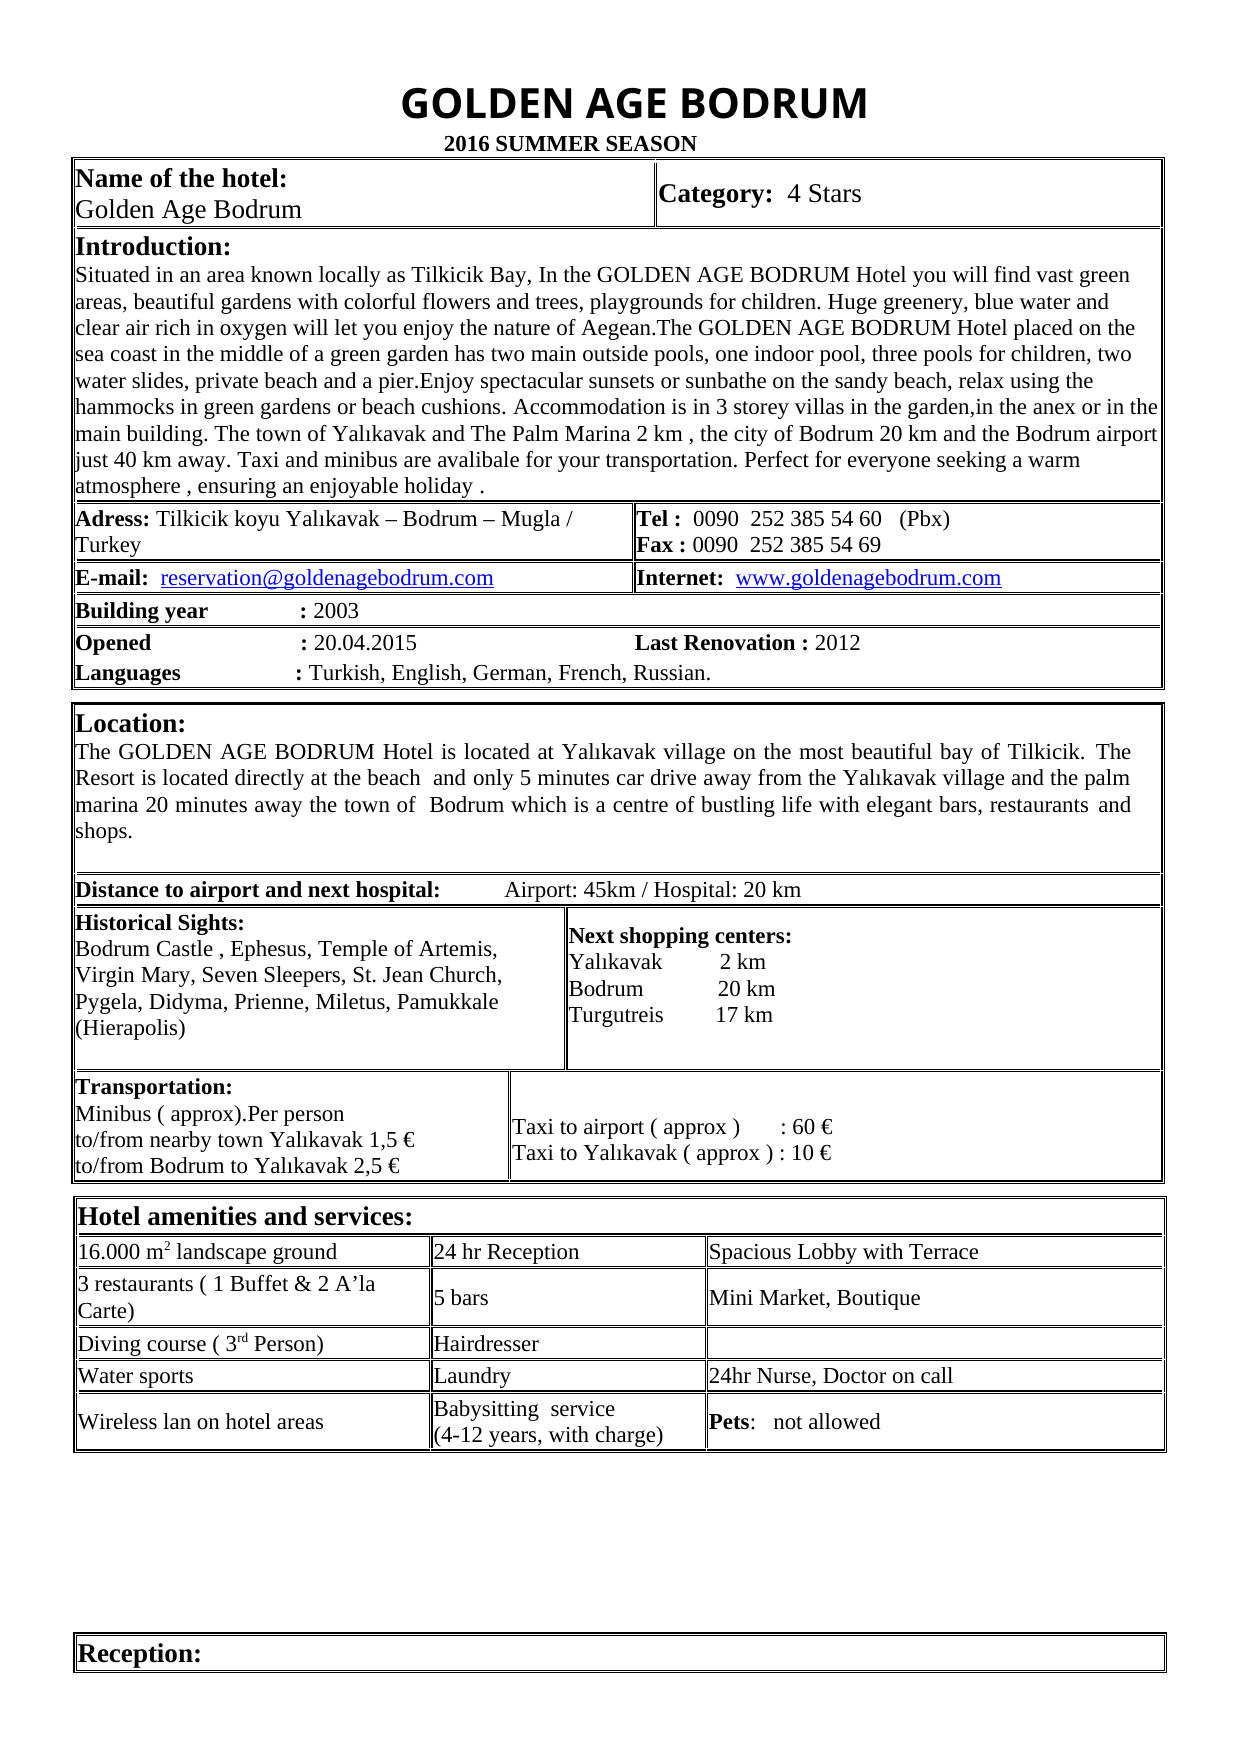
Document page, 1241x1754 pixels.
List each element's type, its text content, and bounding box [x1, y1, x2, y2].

table_cell Diving course ( 3rd Person) [75, 1325, 431, 1357]
table_cell Mini Market, Boutique [706, 1266, 1165, 1325]
table_cell Babysitting service (4-12 years, with charge) [431, 1394, 706, 1449]
table_cell E-mail: reservation@goldenagebodrum.com [75, 559, 632, 592]
table_cell Transportation: Minibus ( approx).Per person to/from nearby town Yalıkavak 1,5 € to/from Bodrum to Yalıkavak 2,5 € [75, 1069, 509, 1180]
table_header Location: The GOLDEN AGE BODRUM Hotel is located at Yalıkavak village on the most beautiful bay of Tilkicik. The Resort is located directly at the beach and only 5 minutes car drive away from the Yalıkavak village and the palm marina 20 minutes away the town of Bodrum which is a centre of bustling life with elegant bars, restaurants and shops. [75, 705, 1161, 871]
table_cell Adress: Tilkicik koyu Yalıkavak – Bodrum – Mugla / Turkey [75, 500, 632, 559]
table_cell 24hr Nurse, Doctor on call [708, 1358, 1164, 1390]
text 2016 SUMMER SEASON [75, 131, 1165, 157]
table_header Reception: [77, 1636, 1164, 1670]
table_cell [706, 1325, 1165, 1357]
table_cell Building year : 2003 [75, 592, 1162, 625]
table_cell Pets: not allowed [706, 1390, 1164, 1449]
table_cell 24 hr Reception [433, 1237, 705, 1266]
table_header Hotel amenities and services: [77, 1199, 1164, 1233]
table_cell Opened : 20.04.2015 Last Renovation : 2012 [75, 625, 1161, 657]
table_header Category: 4 Stars [656, 160, 1161, 226]
table_cell Languages : Turkish, English, German, French, Russian. [75, 658, 1161, 687]
table_cell 5 bars [433, 1269, 705, 1325]
table_cell Historical Sights: Bodrum Castle , Ephesus, Temple of Artemis, Virgin Mary, Seven Sleepers, St. Jean Church, Pygela, Didyma, Prienne, Miletus, Pamukkale (Hierapolis) [75, 904, 564, 1068]
table_cell Taxi to airport ( approx ) : 60 € Taxi to Yalıkavak ( approx ) : 10 € [510, 1069, 1162, 1180]
table_cell Tel : 0090 252 385 54 60 (Pbx) Fax : 0090 252 385 54 69 [636, 500, 1162, 559]
table_cell Spacious Lobby with Terrace [708, 1233, 1164, 1266]
table_cell 16.000 m2 landscape ground [77, 1233, 429, 1266]
table_cell Introduction: Situated in an area known locally as Tilkicik Bay, In the GOLDEN AGE BODRUM Hotel you will find vast green areas, beautiful gardens with colorful flowers and trees, playgrounds for children. Huge greenery, blue water and clear air rich in oxygen will let you enjoy the nature of Aegean.The GOLDEN AGE BODRUM Hotel placed on the sea coast in the middle of a green garden has two main outside pools, one indoor pool, three pools for children, two water slides, private beach and a pier.Enjoy spectacular sunsets or sunbathe on the sandy beach, relax using the hammocks in green gardens or beach cushions. Accommodation is in 3 storey villas in the garden,in the anex or in the main building. The town of Yalıkavak and The Palm Marina 2 km , the city of Bodrum 20 km and the Bodrum airport just 40 km away. Taxi and minibus are avalibale for your transportation. Perfect for everyone seeking a warm atmosphere , ensuring an enjoyable holiday . [73, 226, 1163, 500]
table_cell Internet: www.goldenagebodrum.com [636, 559, 1162, 592]
table_cell Next shopping centers: Yalıkavak 2 km Bodrum 20 km Turgutreis 17 km [568, 904, 1162, 1068]
table_cell Distance to airport and next hospital: Airport: 45km / Hospital: 20 km [75, 871, 1162, 904]
table_cell Wireless lan on hotel areas [77, 1390, 431, 1449]
table_cell 3 restaurants ( 1 Buffet & 2 A’la Carte) [75, 1266, 431, 1325]
table_header Name of the hotel: Golden Age Bodrum [75, 160, 656, 226]
table_cell Water sports [77, 1358, 429, 1390]
table_cell Laundry [433, 1361, 705, 1390]
table_cell Hairdresser [433, 1328, 705, 1357]
